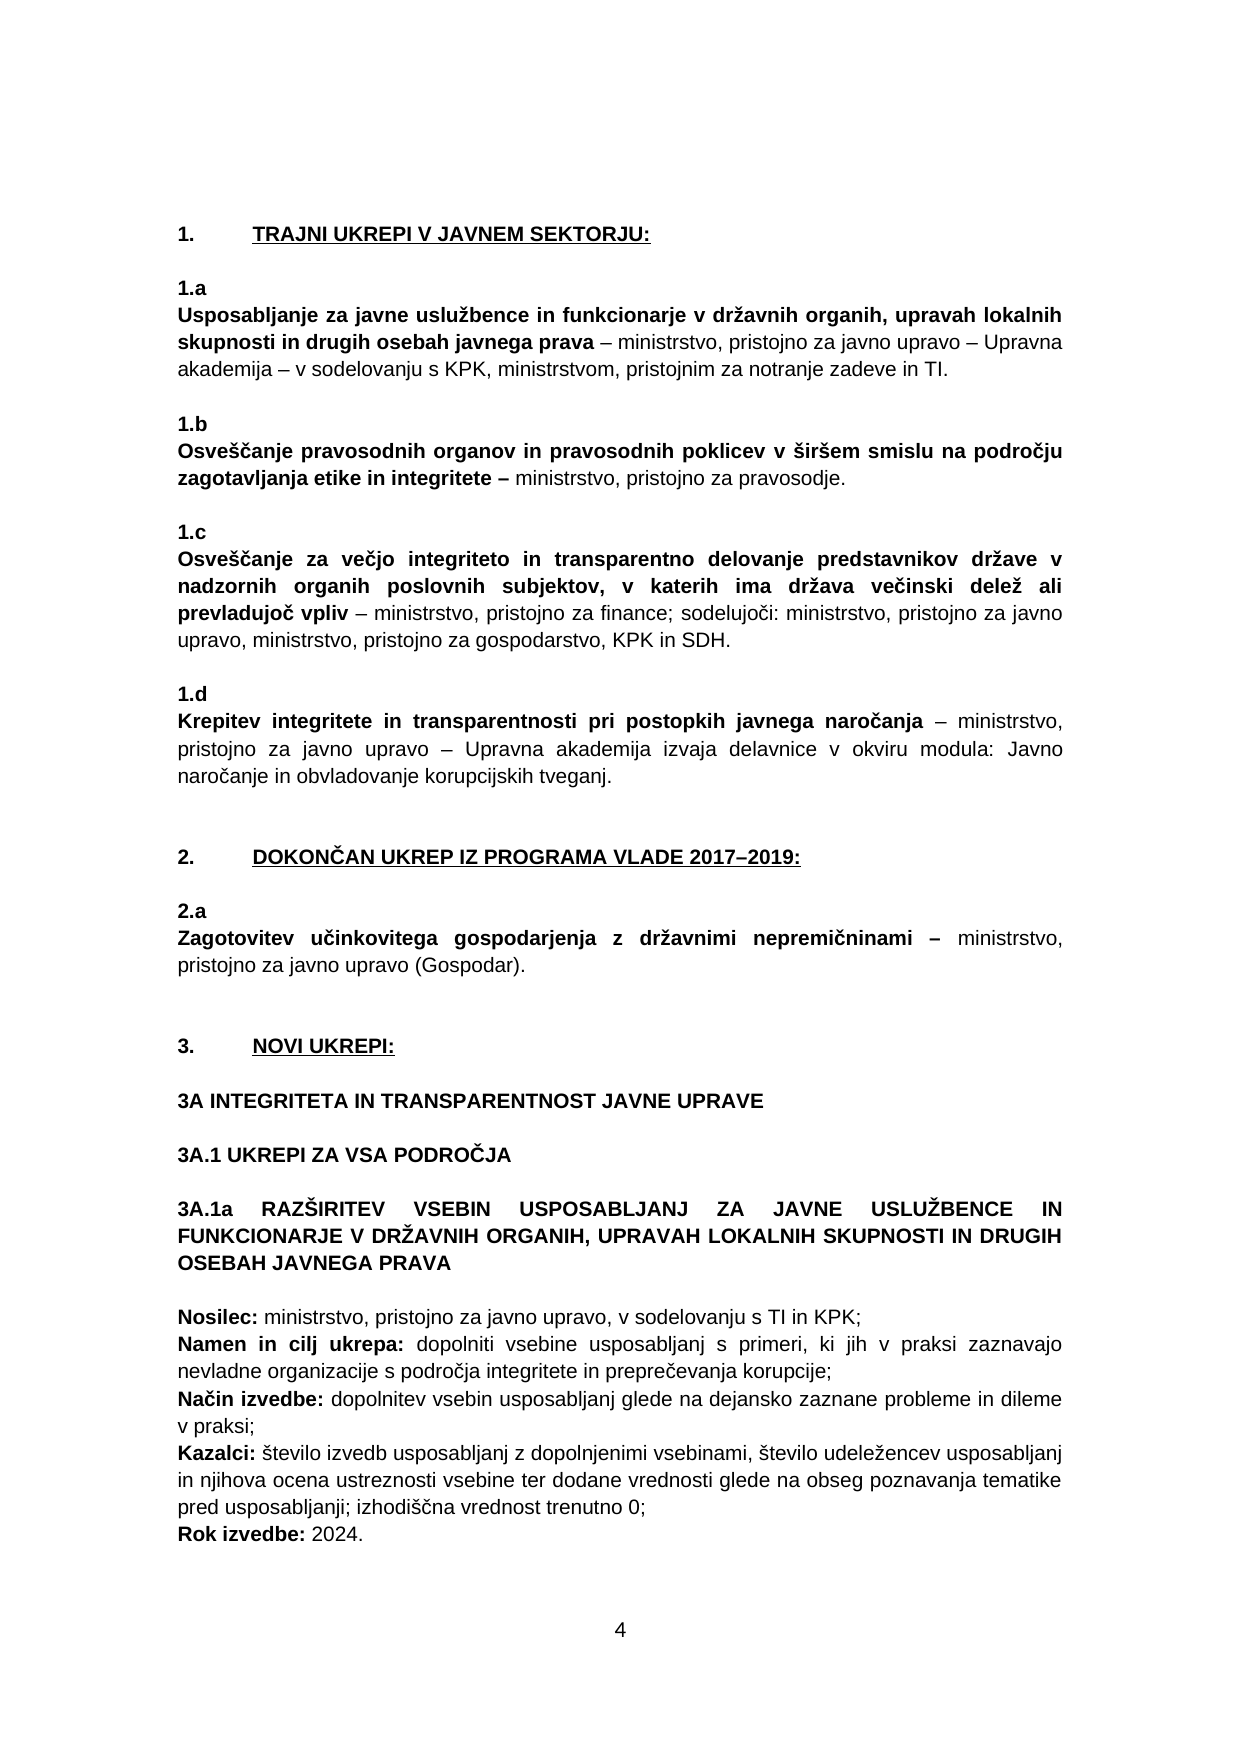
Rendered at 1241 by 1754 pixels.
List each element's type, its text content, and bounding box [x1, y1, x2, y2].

text Rok izvedbe: 2024. [177, 1520, 1063, 1547]
text 3A.1 UKREPI ZA VSA PODROČJA [177, 1141, 1063, 1168]
text Zagotovitev učinkovitega gospodarjenja z državnimi nepremičninami – ministrstvo, pristojno za javno upravo (Gospodar). [177, 924, 1063, 978]
text 1.d [177, 680, 1063, 707]
text Način izvedbe: dopolnitev vsebin usposabljanj glede na dejansko zaznane probleme in dileme v praksi; [177, 1384, 1063, 1438]
text 1.c [177, 518, 1063, 545]
text Namen in cilj ukrepa: dopolniti vsebine usposabljanj s primeri, ki jih v praksi zaznavajo nevladne organizacije s področja integritete in preprečevanja korupcije; [177, 1330, 1063, 1384]
text Usposabljanje za javne uslužbence in funkcionarje v državnih organih, upravah lokalnih skupnosti in drugih osebah javnega prava – ministrstvo, pristojno za javno upravo – Upravna akademija – v sodelovanju s KPK, ministrstvom, pristojnim za notranje zadeve in TI. [177, 301, 1063, 382]
text 2.a [177, 897, 1063, 924]
text Nosilec: ministrstvo, pristojno za javno upravo, v sodelovanju s TI in KPK; [177, 1303, 1063, 1330]
text Krepitev integritete in transparentnosti pri postopkih javnega naročanja – ministrstvo, pristojno za javno upravo – Upravna akademija izvaja delavnice v okviru modula: Javno naročanje in obvladovanje korupcijskih tveganj. [177, 707, 1063, 788]
text Osveščanje za večjo integriteto in transparentno delovanje predstavnikov države v nadzornih organih poslovnih subjektov, v katerih ima država večinski delež ali prevladujoč vpliv – ministrstvo, pristojno za finance; sodelujoči: ministrstvo, pristojno za javno upravo, ministrstvo, pristojno za gospodarstvo, KPK in SDH. [177, 545, 1063, 653]
list TRAJNI UKREPI V JAVNEM SEKTORJU: [177, 220, 1063, 247]
text Osveščanje pravosodnih organov in pravosodnih poklicev v širšem smislu na področju zagotavljanja etike in integritete – ministrstvo, pristojno za pravosodje. [177, 436, 1063, 491]
list DOKONČAN UKREP IZ PROGRAMA VLADE 2017–2019: [177, 843, 1063, 870]
text 3A.1a RAZŠIRITEV VSEBIN USPOSABLJANJ ZA JAVNE USLUŽBENCE IN FUNKCIONARJE V DRŽAVNIH ORGANIH, UPRAVAH LOKALNIH SKUPNOSTI IN DRUGIH OSEBAH JAVNEGA PRAVA [177, 1195, 1063, 1276]
text 3A INTEGRITETA IN TRANSPARENTNOST JAVNE UPRAVE [177, 1086, 1063, 1113]
list NOVI UKREPI: [177, 1032, 1063, 1059]
text Kazalci: število izvedb usposabljanj z dopolnjenimi vsebinami, število udeležencev usposabljanj in njihova ocena ustreznosti vsebine ter dodane vrednosti glede na obseg poznavanja tematike pred usposabljanji; izhodiščna vrednost trenutno 0; [177, 1438, 1063, 1520]
text 1.b [177, 409, 1063, 436]
text 1.a [177, 274, 1063, 301]
